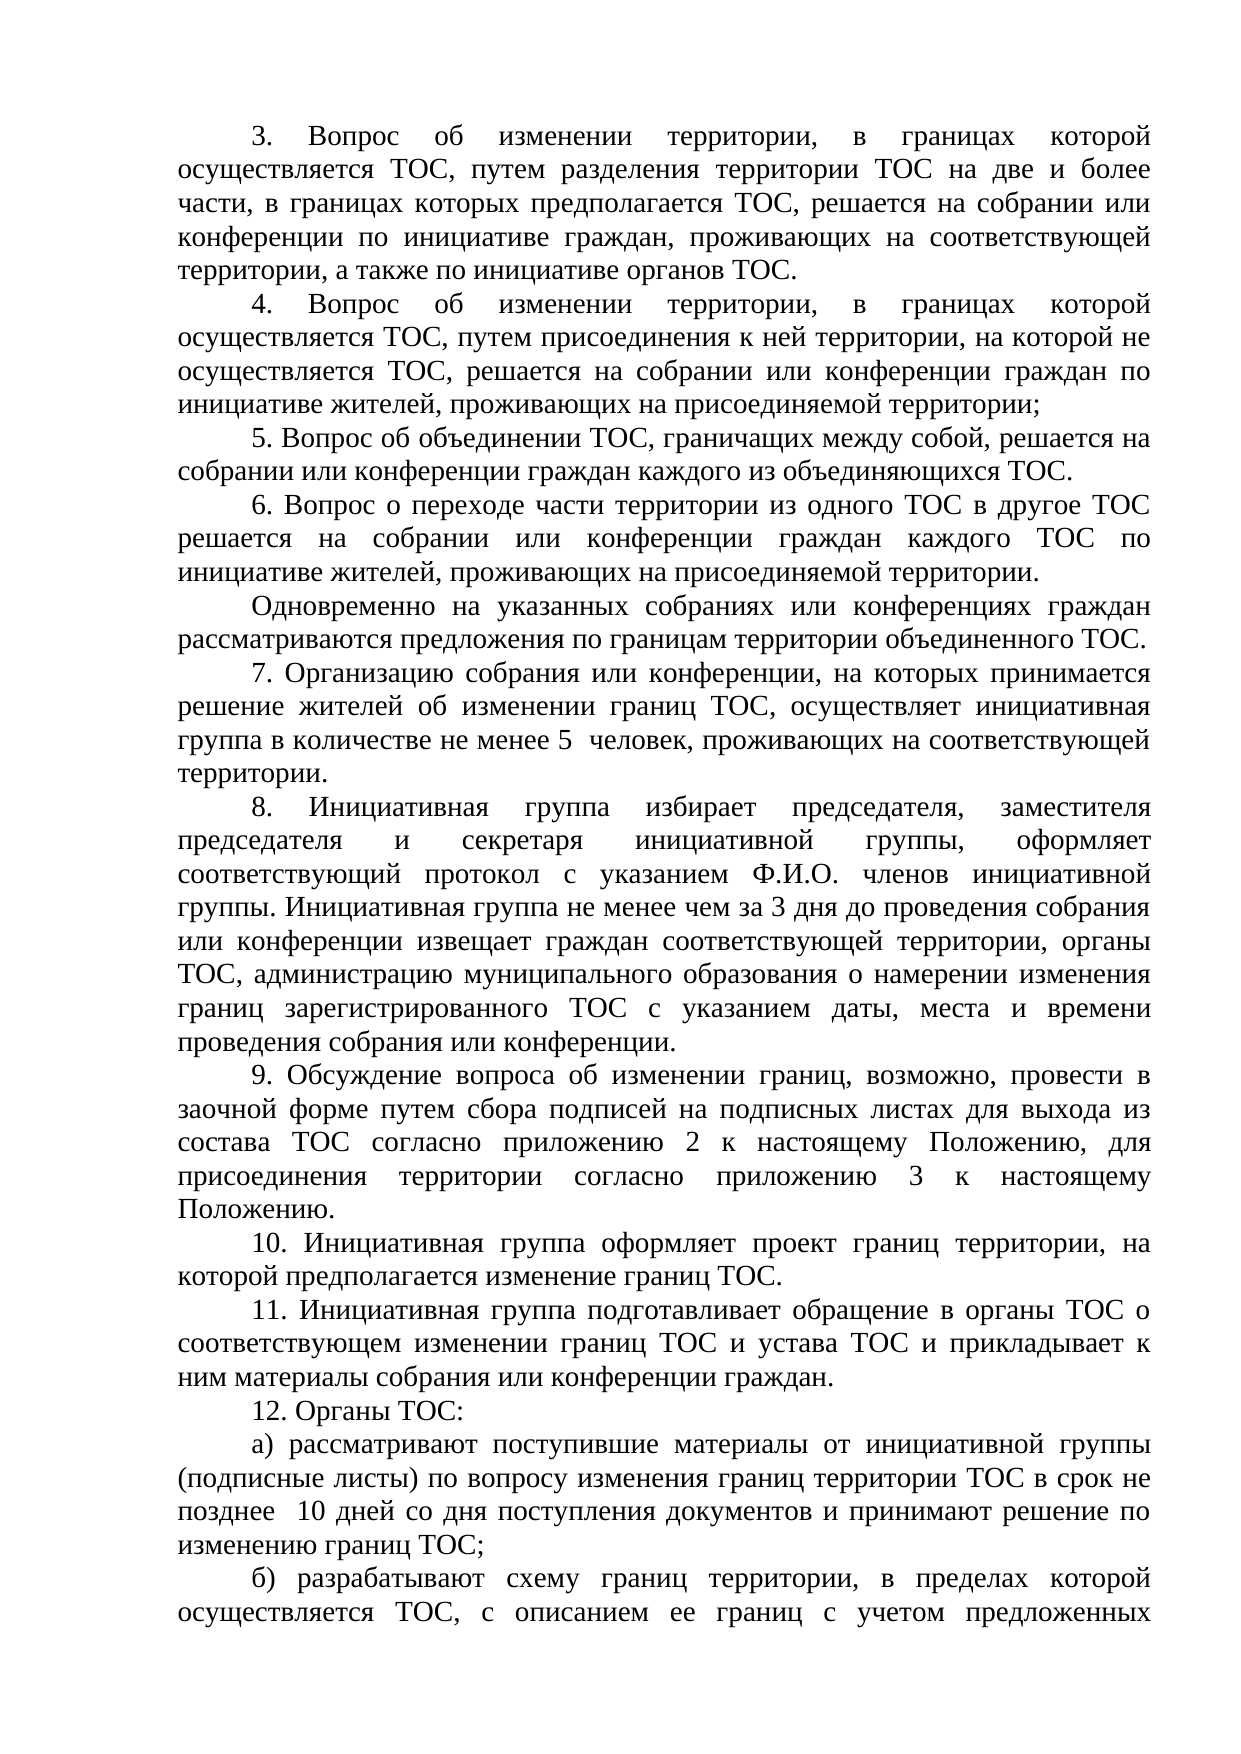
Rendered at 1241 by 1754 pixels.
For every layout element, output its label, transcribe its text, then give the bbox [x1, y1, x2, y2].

text 5. Вопрос об объединении ТОС, граничащих между собой, решается на собрании или конференции граждан каждого из объединяющихся ТОС. [177, 420, 1152, 487]
text Одновременно на указанных собраниях или конференциях граждан рассматриваются предложения по границам территории объединенного ТОС. [177, 588, 1152, 655]
text 4. Вопрос об изменении территории, в границах которой осуществляется ТОС, путем присоединения к ней территории, на которой не осуществляется ТОС, решается на собрании или конференции граждан по инициативе жителей, проживающих на присоединяемой территории; [177, 286, 1152, 420]
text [177, 1560, 1152, 1627]
text 12. Органы ТОС: [177, 1393, 1152, 1426]
text 10. Инициативная группа оформляет проект границ территории, на которой предполагается изменение границ ТОС. [177, 1225, 1152, 1292]
text 3. Вопрос об изменении территории, в границах которой осуществляется ТОС, путем разделения территории ТОС на две и более части, в границах которых предполагается ТОС, решается на собрании или конференции по инициативе граждан, проживающих на соответствующей территории, а также по инициативе органов ТОС. [177, 118, 1152, 286]
text 7. Организацию собрания или конференции, на которых принимается решение жителей об изменении границ ТОС, осуществляет инициативная группа в количестве не менее 5 человек, проживающих на соответствующей территории. [177, 655, 1152, 789]
text 6. Вопрос о переходе части территории из одного ТОС в другое ТОС решается на собрании или конференции граждан каждого ТОС по инициативе жителей, проживающих на присоединяемой территории. [177, 487, 1152, 588]
text 9. Обсуждение вопроса об изменении границ, возможно, провести в заочной форме путем сбора подписей на подписных листах для выхода из состава ТОС согласно приложению 2 к настоящему Положению, для присоединения территории согласно приложению 3 к настоящему Положению. [177, 1057, 1152, 1225]
text 11. Инициативная группа подготавливает обращение в органы ТОС о соответствующем изменении границ ТОС и устава ТОС и прикладывает к ним материалы собрания или конференции граждан. [177, 1292, 1152, 1393]
text 8. Инициативная группа избирает председателя, заместителя председателя и секретаря инициативной группы, оформляет соответствующий протокол с указанием Ф.И.О. членов инициативной группы. Инициативная группа не менее чем за 3 дня до проведения собрания или конференции извещает граждан соответствующей территории, органы ТОС, администрацию муниципального образования о намерении изменения границ зарегистрированного ТОС с указанием даты, места и времени проведения собрания или конференции. [177, 789, 1152, 1057]
text а) рассматривают поступившие материалы от инициативной группы (подписные листы) по вопросу изменения границ территории ТОС в срок не позднее 10 дней со дня поступления документов и принимают решение по изменению границ ТОС; [177, 1426, 1152, 1560]
